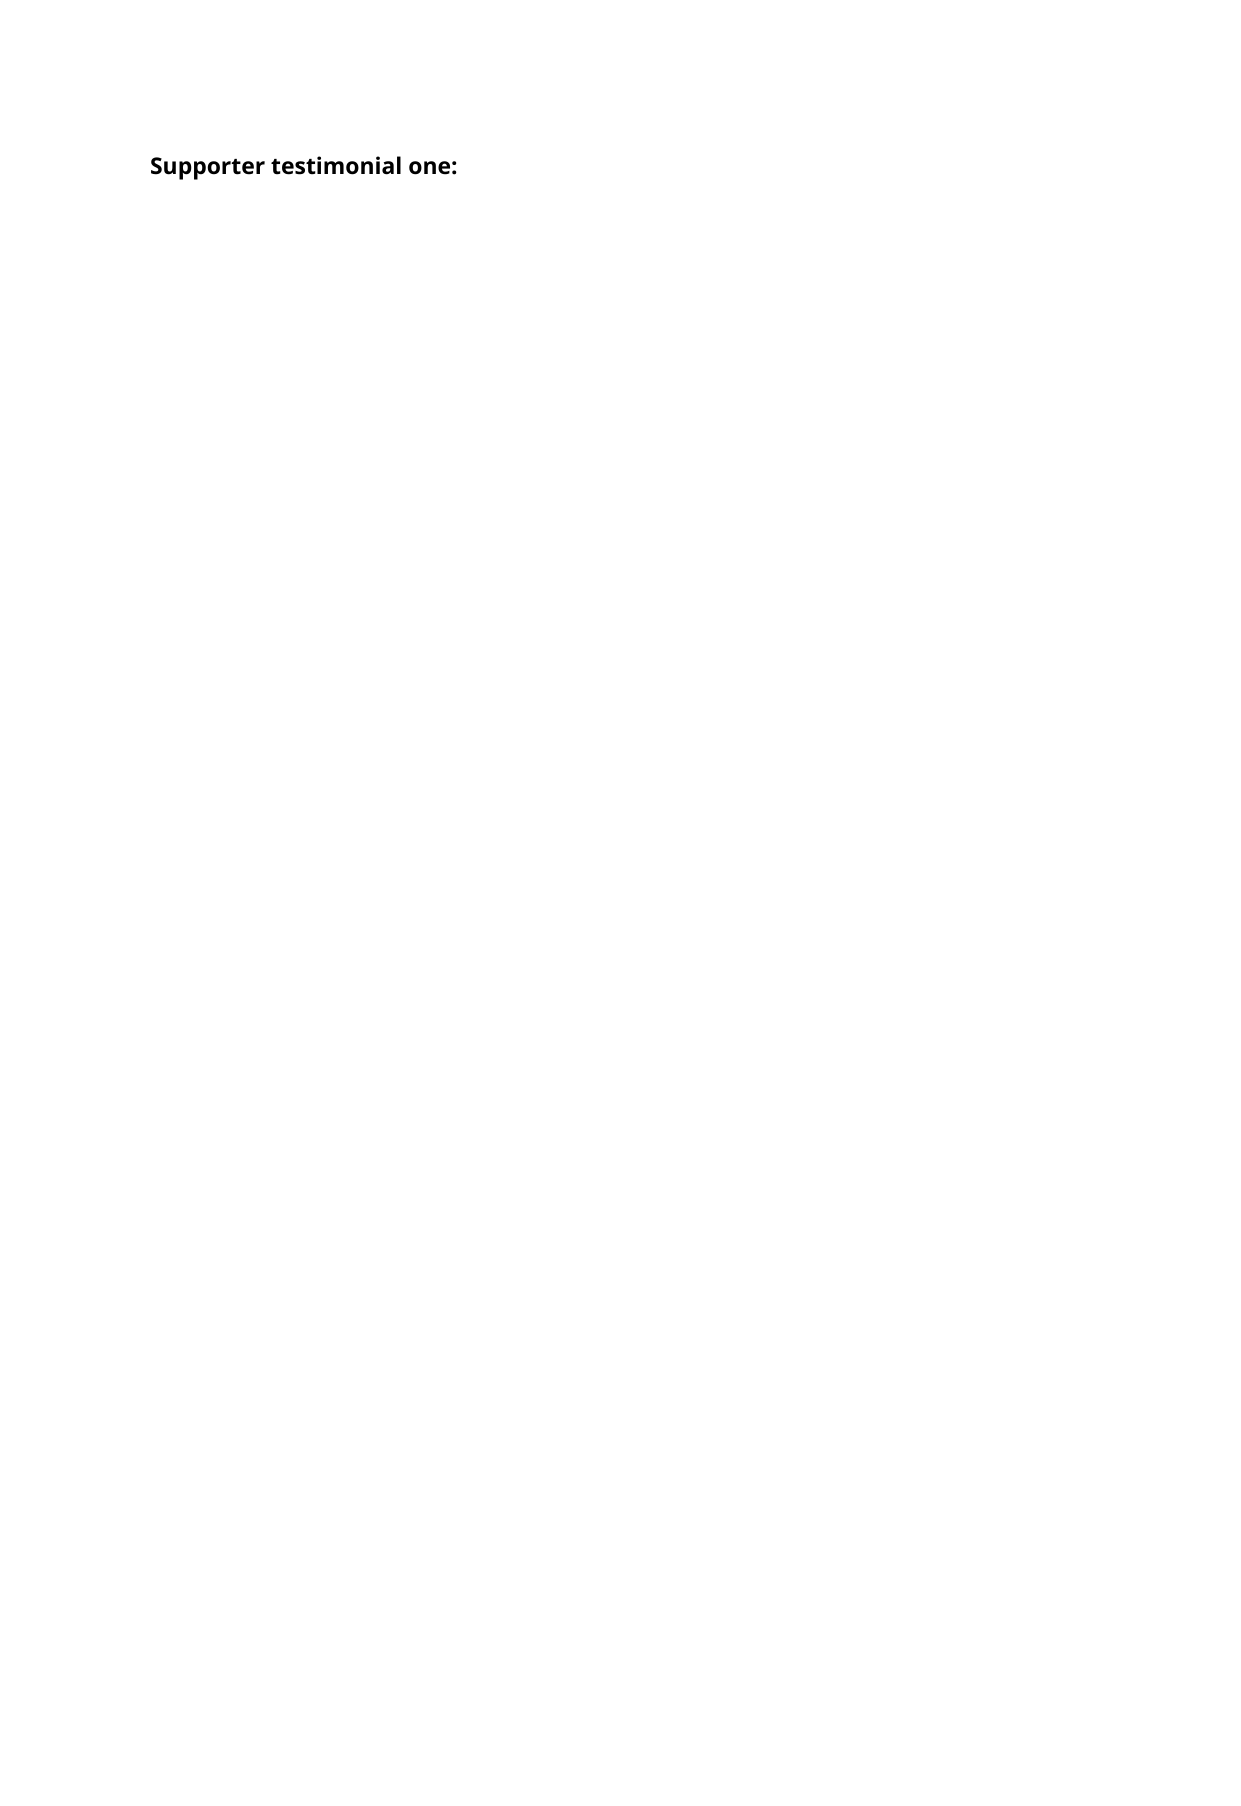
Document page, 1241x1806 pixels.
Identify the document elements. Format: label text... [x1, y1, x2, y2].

text Supporter testimonial one: [150, 150, 1090, 181]
